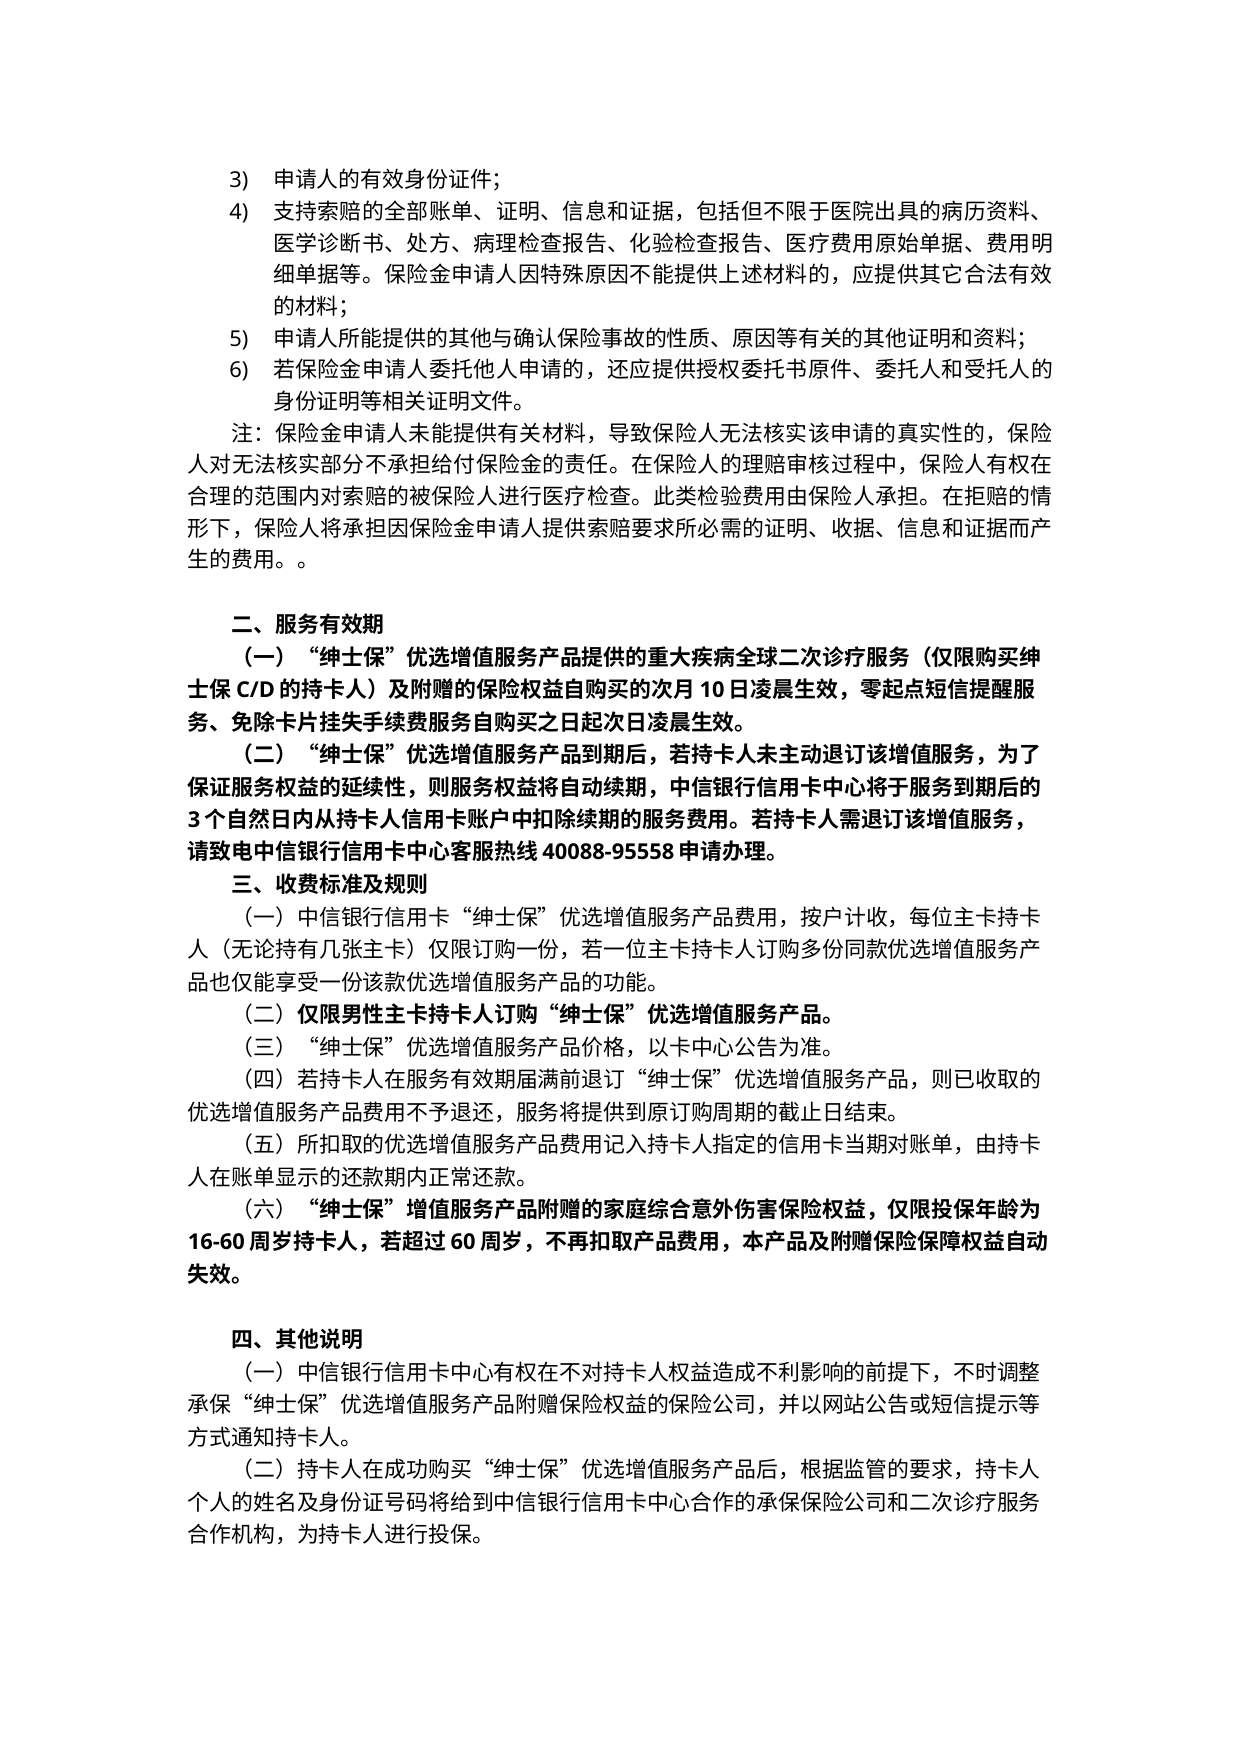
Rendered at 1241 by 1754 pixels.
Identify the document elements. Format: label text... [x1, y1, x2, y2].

text （一）“绅士保”优选增值服务产品提供的重大疾病全球二次诊疗服务（仅限购买绅士保C/D的持卡人）及附赠的保险权益自购买的次月10日凌晨生效，零起点短信提醒服务、免除卡片挂失手续费服务自购买之日起次日凌晨生效。 [188, 639, 1053, 737]
list 收费标准及规则 [187, 867, 1053, 899]
subtitle 若保险金申请人委托他人申请的，还应提供授权委托书原件、委托人和受托人的身份证明等相关证明文件。 [229, 352, 1053, 416]
subtitle 支持索赔的全部账单、证明、信息和证据，包括但不限于医院出具的病历资料、医学诊断书、处方、病理检查报告、化验检查报告、医疗费用原始单据、费用明细单据等。保险金申请人因特殊原因不能提供上述材料的，应提供其它合法有效的材料； [229, 194, 1053, 321]
text （二）“绅士保”优选增值服务产品到期后，若持卡人未主动退订该增值服务，为了保证服务权益的延续性，则服务权益将自动续期，中信银行信用卡中心将于服务到期后的3个自然日内从持卡人信用卡账户中扣除续期的服务费用。若持卡人需退订该增值服务，请致电中信银行信用卡中心客服热线40088-95558申请办理。 [188, 737, 1053, 867]
text （五）所扣取的优选增值服务产品费用记入持卡人指定的信用卡当期对账单，由持卡人在账单显示的还款期内正常还款。 [188, 1127, 1053, 1192]
subtitle 申请人所能提供的其他与确认保险事故的性质、原因等有关的其他证明和资料； [229, 321, 1053, 352]
list 服务有效期 [187, 607, 1053, 639]
text （二）持卡人在成功购买“绅士保”优选增值服务产品后，根据监管的要求，持卡人个人的姓名及身份证号码将给到中信银行信用卡中心合作的承保保险公司和二次诊疗服务合作机构，为持卡人进行投保。 [187, 1452, 1053, 1549]
text （三）“绅士保”优选增值服务产品价格，以卡中心公告为准。 [188, 1029, 1053, 1062]
text （一）中信银行信用卡“绅士保”优选增值服务产品费用，按户计收，每位主卡持卡人（无论持有几张主卡）仅限订购一份，若一位主卡持卡人订购多份同款优选增值服务产品也仅能享受一份该款优选增值服务产品的功能。 [188, 899, 1053, 997]
subtitle 注：保险金申请人未能提供有关材料，导致保险人无法核实该申请的真实性的，保险人对无法核实部分不承担给付保险金的责任。在保险人的理赔审核过程中，保险人有权在合理的范围内对索赔的被保险人进行医疗检查。此类检验费用由保险人承担。在拒赔的情形下，保险人将承担因保险金申请人提供索赔要求所必需的证明、收据、信息和证据而产生的费用。。 [187, 416, 1053, 574]
list 其他说明 [187, 1322, 1053, 1354]
subtitle 申请人的有效身份证件； [229, 162, 1053, 194]
text （四）若持卡人在服务有效期届满前退订“绅士保”优选增值服务产品，则已收取的优选增值服务产品费用不予退还，服务将提供到原订购周期的截止日结束。 [188, 1062, 1053, 1127]
text （一）中信银行信用卡中心有权在不对持卡人权益造成不利影响的前提下，不时调整承保“绅士保”优选增值服务产品附赠保险权益的保险公司，并以网站公告或短信提示等方式通知持卡人。 [187, 1354, 1053, 1452]
text （六）“绅士保”增值服务产品附赠的家庭综合意外伤害保险权益，仅限投保年龄为16-60周岁持卡人，若超过60周岁，不再扣取产品费用，本产品及附赠保险保障权益自动失效。 [188, 1192, 1053, 1289]
text （二）仅限男性主卡持卡人订购“绅士保”优选增值服务产品。 [188, 997, 1053, 1029]
